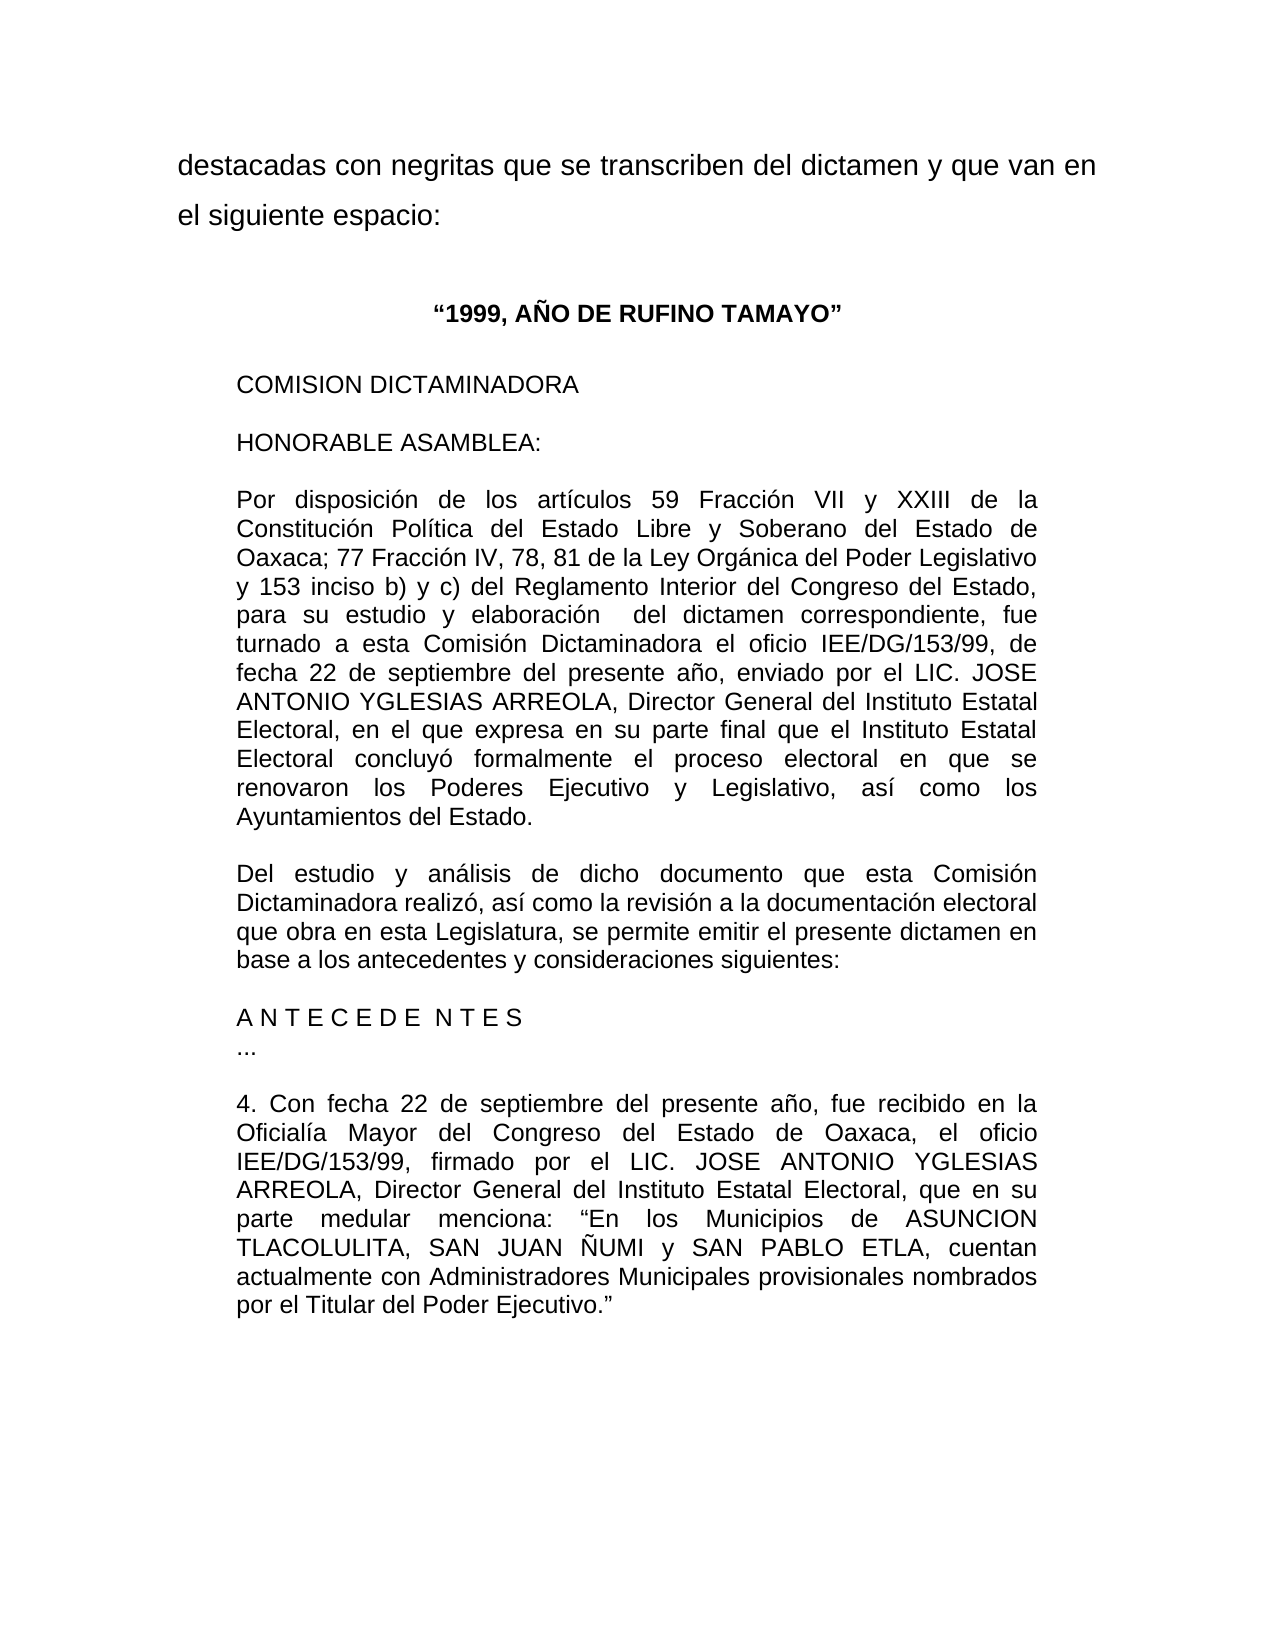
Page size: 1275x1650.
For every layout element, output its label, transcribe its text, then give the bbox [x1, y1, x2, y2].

text Del estudio y análisis de dicho documento que esta Comisión Dictaminadora realizó, así como la revisión a la documentación electoral que obra en esta Legislatura, se permite emitir el presente dictamen en base a los antecedentes y consideraciones siguientes: [236, 859, 1039, 974]
text “1999, AÑO DE RUFINO TAMAYO” [236, 298, 1039, 327]
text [177, 148, 1098, 231]
text Por disposición de los artículos 59 Fracción VII y XXIII de la Constitución Política del Estado Libre y Soberano del Estado de Oaxaca; 77 Fracción IV, 78, 81 de la Ley Orgánica del Poder Legislativo y 153 inciso b) y c) del Reglamento Interior del Congreso del Estado, para su estudio y elaboración del dictamen correspondiente, fue turnado a esta Comisión Dictaminadora el oficio IEE/DG/153/99, de fecha 22 de septiembre del presente año, enviado por el LIC. JOSE ANTONIO YGLESIAS ARREOLA, Director General del Instituto Estatal Electoral, en el que expresa en su parte final que el Instituto Estatal Electoral concluyó formalmente el proceso electoral en que se renovaron los Poderes Ejecutivo y Legislativo, así como los Ayuntamientos del Estado. [236, 485, 1039, 830]
text ... [236, 1032, 1039, 1060]
text COMISION DICTAMINADORA [236, 370, 1039, 399]
text HONORABLE ASAMBLEA: [236, 428, 1039, 457]
text 4. Con fecha 22 de septiembre del presente año, fue recibido en la Oficialía Mayor del Congreso del Estado de Oaxaca, el oficio IEE/DG/153/99, firmado por el LIC. JOSE ANTONIO YGLESIAS ARREOLA, Director General del Instituto Estatal Electoral, que en su parte medular menciona: “En los Municipios de ASUNCION TLACOLULITA, SAN JUAN ÑUMI y SAN PABLO ETLA, cuentan actualmente con Administradores Municipales provisionales nombrados por el Titular del Poder Ejecutivo.” [236, 1089, 1039, 1319]
text A N T E C E D E N T E S [236, 1003, 1039, 1032]
